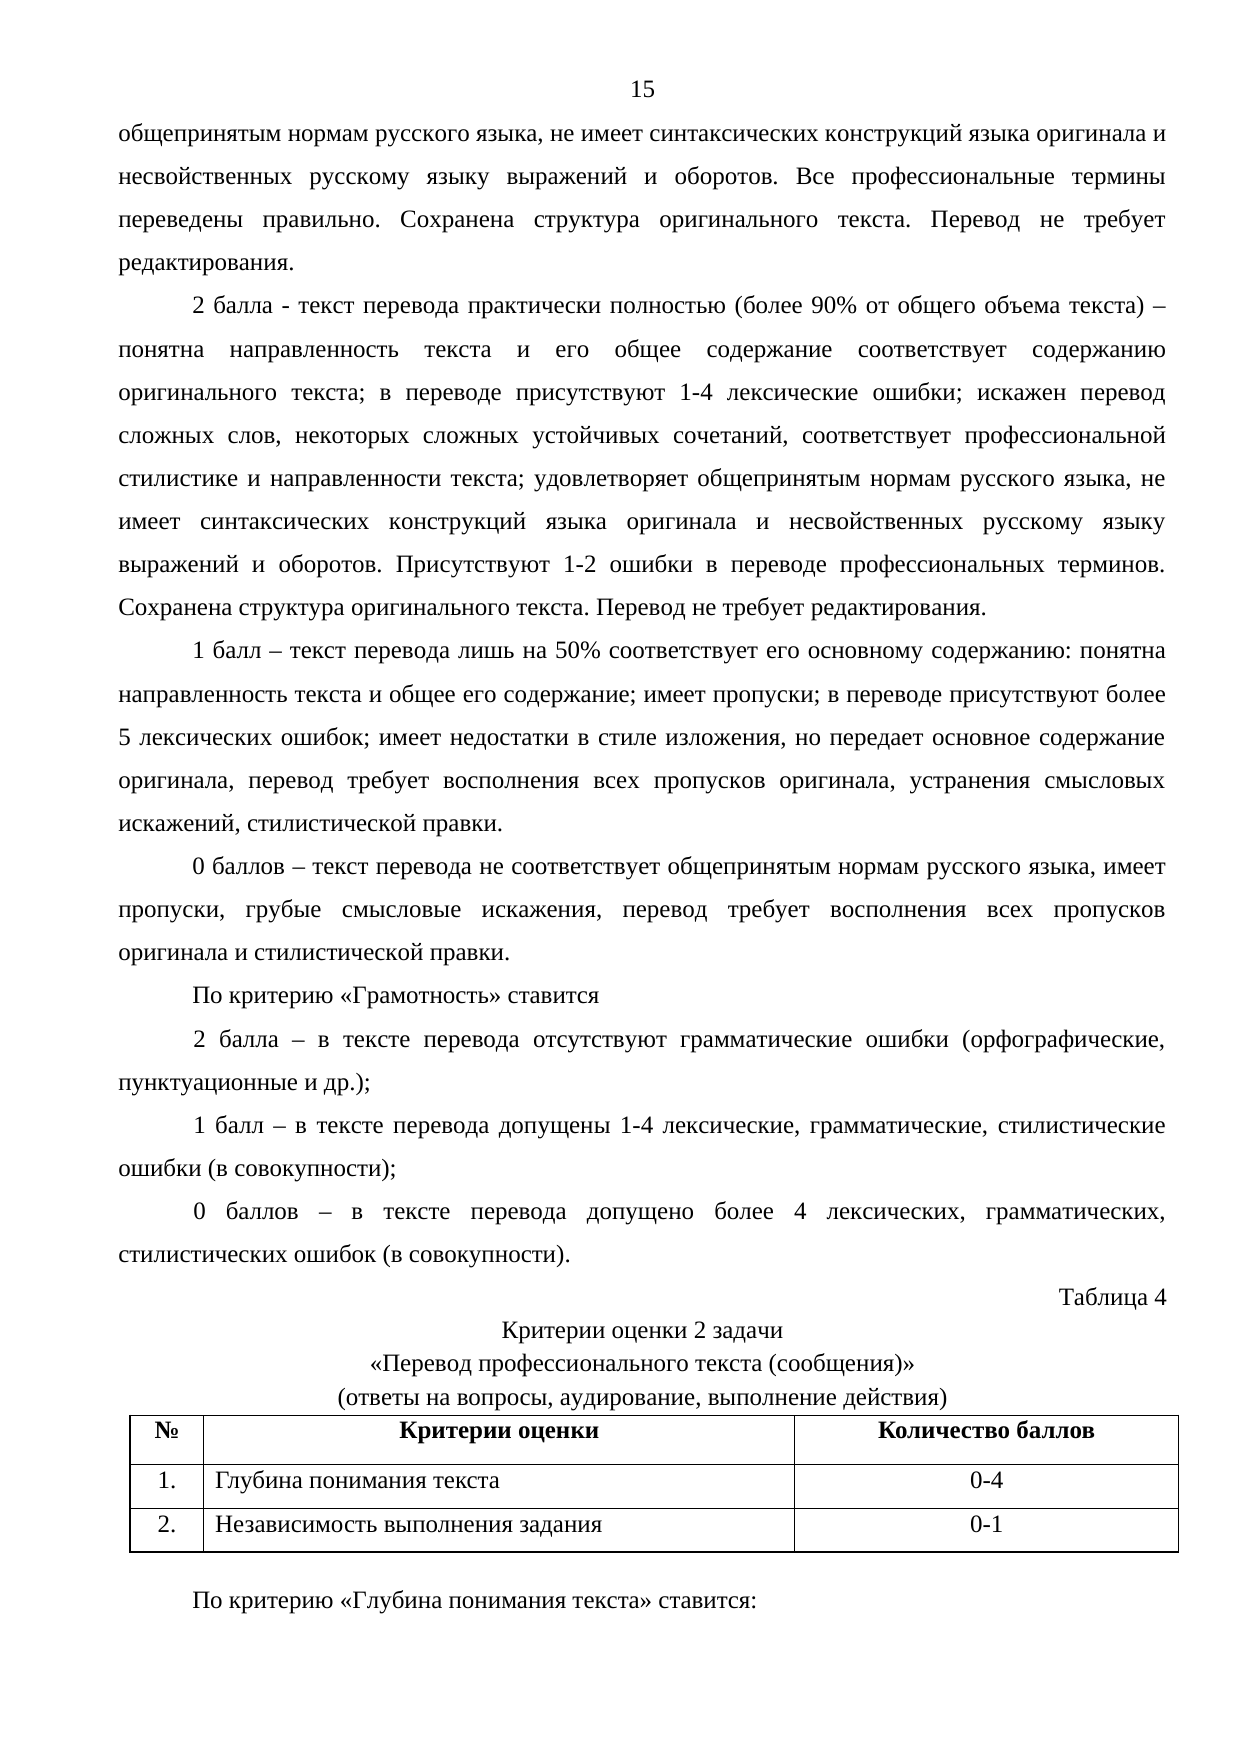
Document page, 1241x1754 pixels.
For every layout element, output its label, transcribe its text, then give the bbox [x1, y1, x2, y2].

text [118, 118, 1167, 276]
table_cell 0-4 [795, 1465, 1178, 1508]
text 0 баллов – в тексте перевода допущено более 4 лексических, грамматических, стилистических ошибок (в совокупности). [118, 1196, 1167, 1268]
text «Перевод профессионального текста (сообщения)» [118, 1348, 1167, 1377]
table_header Количество баллов [795, 1416, 1178, 1464]
table_cell 1. [131, 1465, 203, 1508]
text По критерию «Грамотность» ставится [118, 981, 1167, 1009]
text 1 балл – в тексте перевода допущены 1-4 лексические, грамматические, стилистические ошибки (в совокупности); [118, 1110, 1167, 1182]
text По критерию «Глубина понимания текста» ставится: [118, 1586, 1167, 1614]
text (ответы на вопросы, аудирование, выполнение действия) [118, 1382, 1167, 1410]
table_header Критерии оценки [204, 1416, 794, 1464]
table_cell Независимость выполнения задания [204, 1509, 794, 1551]
text 1 балл – текст перевода лишь на 50% соответствует его основному содержанию: понятна направленность текста и общее его содержание; имеет пропуски; в переводе присутствуют более 5 лексических ошибок; имеет недостатки в стиле изложения, но передает основное содержание оригинала, перевод требует восполнения всех пропусков оригинала, устранения смысловых искажений, стилистической правки. [118, 636, 1167, 837]
text Критерии оценки 2 задачи [118, 1316, 1167, 1344]
table_header № [131, 1416, 203, 1464]
text Таблица 4 [118, 1282, 1167, 1311]
text 0 баллов – текст перевода не соответствует общепринятым нормам русского языка, имеет пропуски, грубые смысловые искажения, перевод требует восполнения всех пропусков оригинала и стилистической правки. [118, 851, 1167, 966]
table_cell Глубина понимания текста [204, 1465, 794, 1508]
text 2 балла - текст перевода практически полностью (более 90% от общего объема текста) – понятна направленность текста и его общее содержание соответствует содержанию оригинального текста; в переводе присутствуют 1-4 лексические ошибки; искажен перевод сложных слов, некоторых сложных устойчивых сочетаний, соответствует профессиональной стилистике и направленности текста; удовлетворяет общепринятым нормам русского языка, не имеет синтаксических конструкций языка оригинала и несвойственных русскому языку выражений и оборотов. Присутствуют 1-2 ошибки в переводе профессиональных терминов. Сохранена структура оригинального текста. Перевод не требует редактирования. [118, 291, 1167, 621]
text 2 балла – в тексте перевода отсутствуют грамматические ошибки (орфографические, пунктуационные и др.); [118, 1024, 1167, 1096]
table_cell 0-1 [795, 1509, 1178, 1551]
table_cell 2. [131, 1509, 203, 1551]
